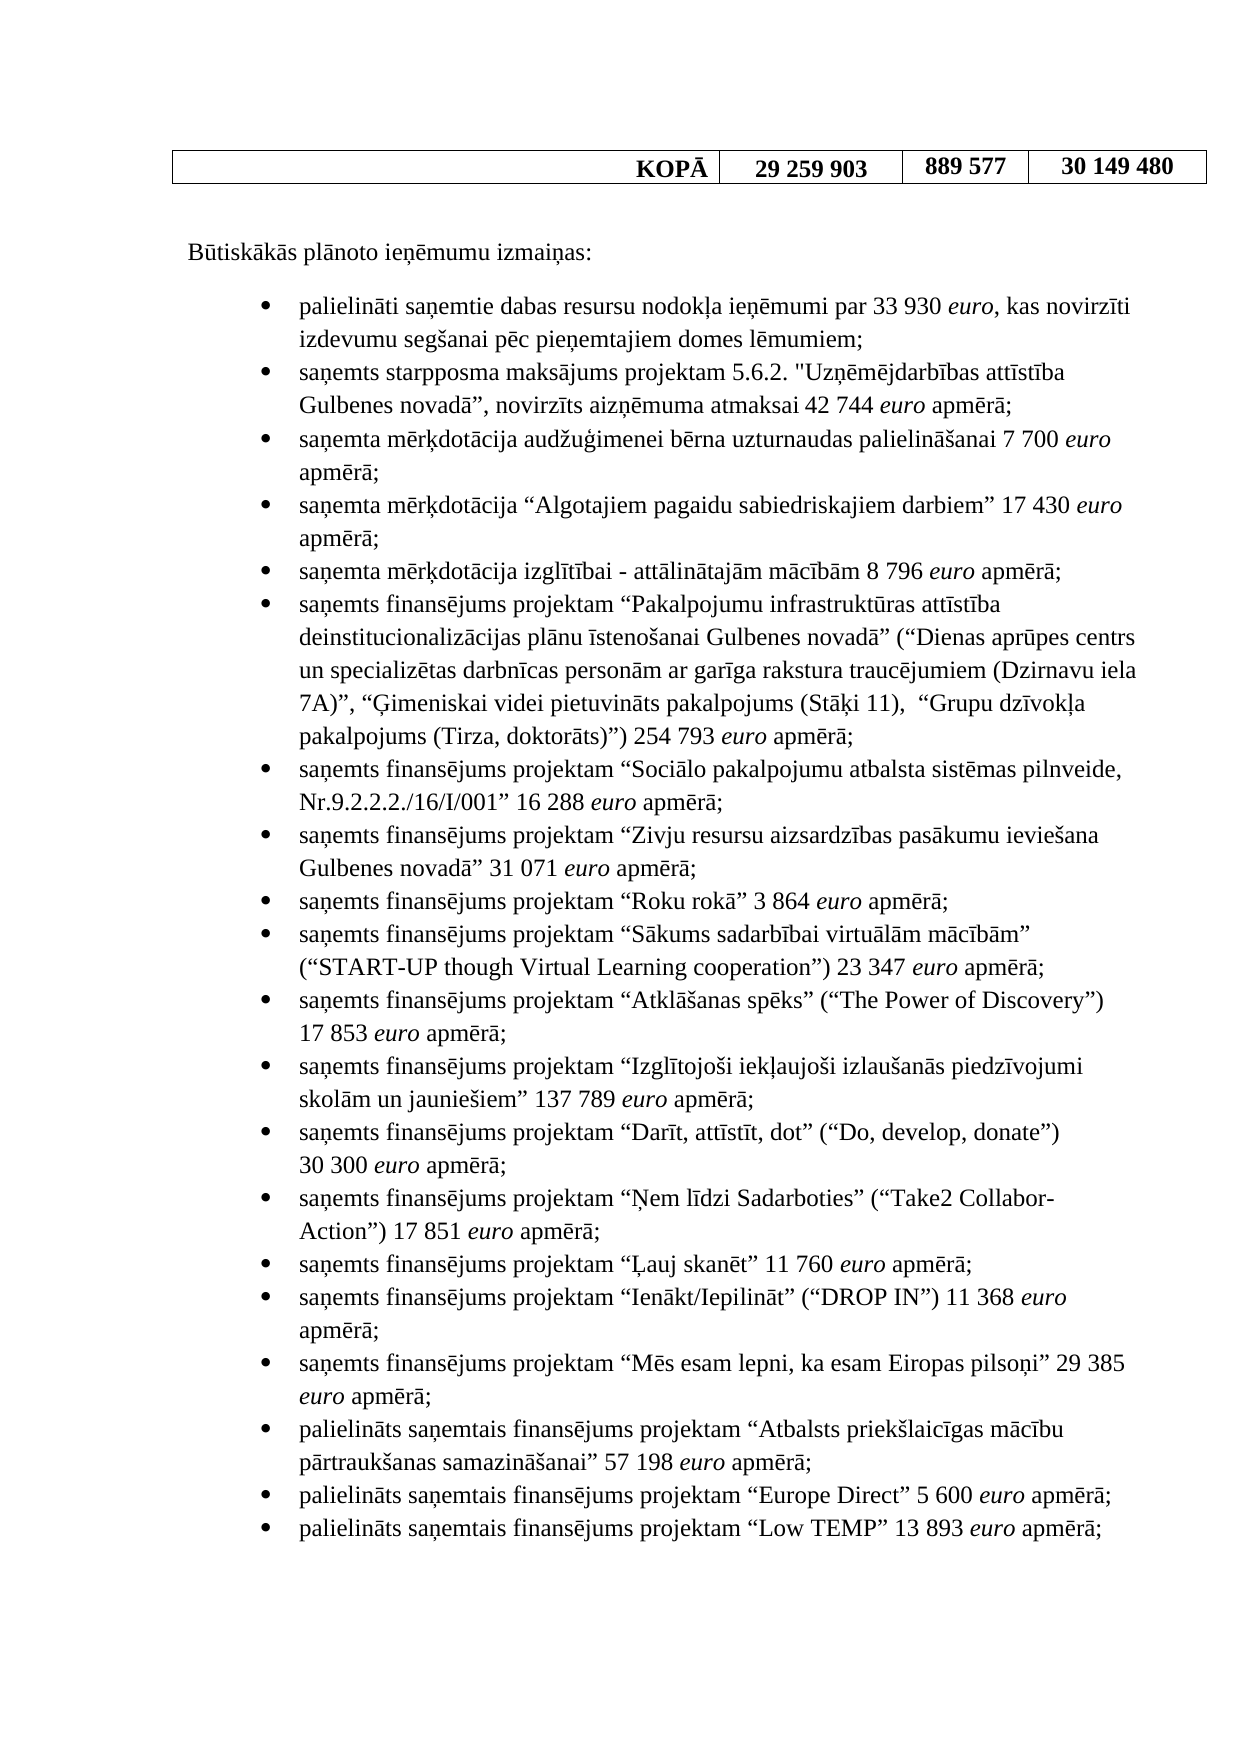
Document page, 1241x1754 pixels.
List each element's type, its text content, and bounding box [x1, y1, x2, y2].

list saņemta mērķdotācija audžuģimenei bērna uzturnaudas palielināšanai 7 700 euro apmērā; [261, 424, 1137, 485]
list saņemts finansējums projektam “Ņem līdzi Sadarboties” (“Take2 Collabor-Action”) 17 851 euro apmērā; [261, 1183, 1137, 1245]
list palielināts saņemtais finansējums projektam “Europe Direct” 5 600 euro apmērā; [261, 1480, 1137, 1509]
list palielināts saņemtais finansējums projektam “Atbalsts priekšlaicīgas mācību pārtraukšanas samazināšanai” 57 198 euro apmērā; [261, 1414, 1137, 1476]
list saņemts finansējums projektam “Zivju resursu aizsardzības pasākumu ieviešana Gulbenes novadā” 31 071 euro apmērā; [261, 820, 1137, 882]
text Būtiskākās plānoto ieņēmumu izmaiņas: [187, 237, 1137, 266]
list saņemta mērķdotācija “Algotajiem pagaidu sabiedriskajiem darbiem” 17 430 euro apmērā; [261, 490, 1137, 551]
table_cell 889 577 [903, 151, 1028, 182]
list palielināts saņemtais finansējums projektam “Low TEMP” 13 893 euro apmērā; [261, 1513, 1137, 1542]
list saņemts finansējums projektam “Roku rokā” 3 864 euro apmērā; [261, 886, 1137, 915]
list saņemta mērķdotācija izglītībai - attālinātajām mācībām 8 796 euro apmērā; [261, 556, 1137, 584]
list saņemts finansējums projektam “Ienākt/Iepilināt” (“DROP IN”) 11 368 euro apmērā; [261, 1282, 1137, 1344]
table_cell KOPĀ [173, 151, 719, 182]
list palielināti saņemtie dabas resursu nodokļa ieņēmumi par 33 930 euro, kas novirzīti izdevumu segšanai pēc pieņemtajiem domes lēmumiem; [261, 291, 1137, 353]
list saņemts finansējums projektam “Pakalpojumu infrastruktūras attīstība deinstitucionalizācijas plānu īstenošanai Gulbenes novadā” (“Dienas aprūpes centrs un specializētas darbnīcas personām ar garīga rakstura traucējumiem (Dzirnavu iela 7A)”, “Ģimeniskai videi pietuvināts pakalpojums (Stāķi 11), “Grupu dzīvokļa pakalpojums (Tirza, doktorāts)”) 254 793 euro apmērā; [261, 589, 1137, 749]
list saņemts finansējums projektam “Atklāšanas spēks” (“The Power of Discovery”) 17 853 euro apmērā; [261, 985, 1137, 1047]
list saņemts finansējums projektam “Darīt, attīstīt, dot” (“Do, develop, donate”) 30 300 euro apmērā; [261, 1117, 1137, 1179]
list saņemts finansējums projektam “Izglītojoši iekļaujoši izlaušanās piedzīvojumi skolām un jauniešiem” 137 789 euro apmērā; [261, 1051, 1137, 1113]
list saņemts finansējums projektam “Ļauj skanēt” 11 760 euro apmērā; [261, 1249, 1137, 1278]
list saņemts finansējums projektam “Sākums sadarbībai virtuālām mācībām” (“START-UP though Virtual Learning cooperation”) 23 347 euro apmērā; [261, 919, 1137, 981]
list saņemts starpposma maksājums projektam 5.6.2. "Uzņēmējdarbības attīstība Gulbenes novadā”, novirzīts aizņēmuma atmaksai 42 744 euro apmērā; [261, 357, 1137, 419]
list saņemts finansējums projektam “Sociālo pakalpojumu atbalsta sistēmas pilnveide, Nr.9.2.2.2./16/I/001” 16 288 euro apmērā; [261, 754, 1137, 816]
list saņemts finansējums projektam “Mēs esam lepni, ka esam Eiropas pilsoņi” 29 385 euro apmērā; [261, 1348, 1137, 1410]
table_cell 29 259 903 [720, 151, 902, 182]
table_cell 30 149 480 [1029, 151, 1206, 182]
